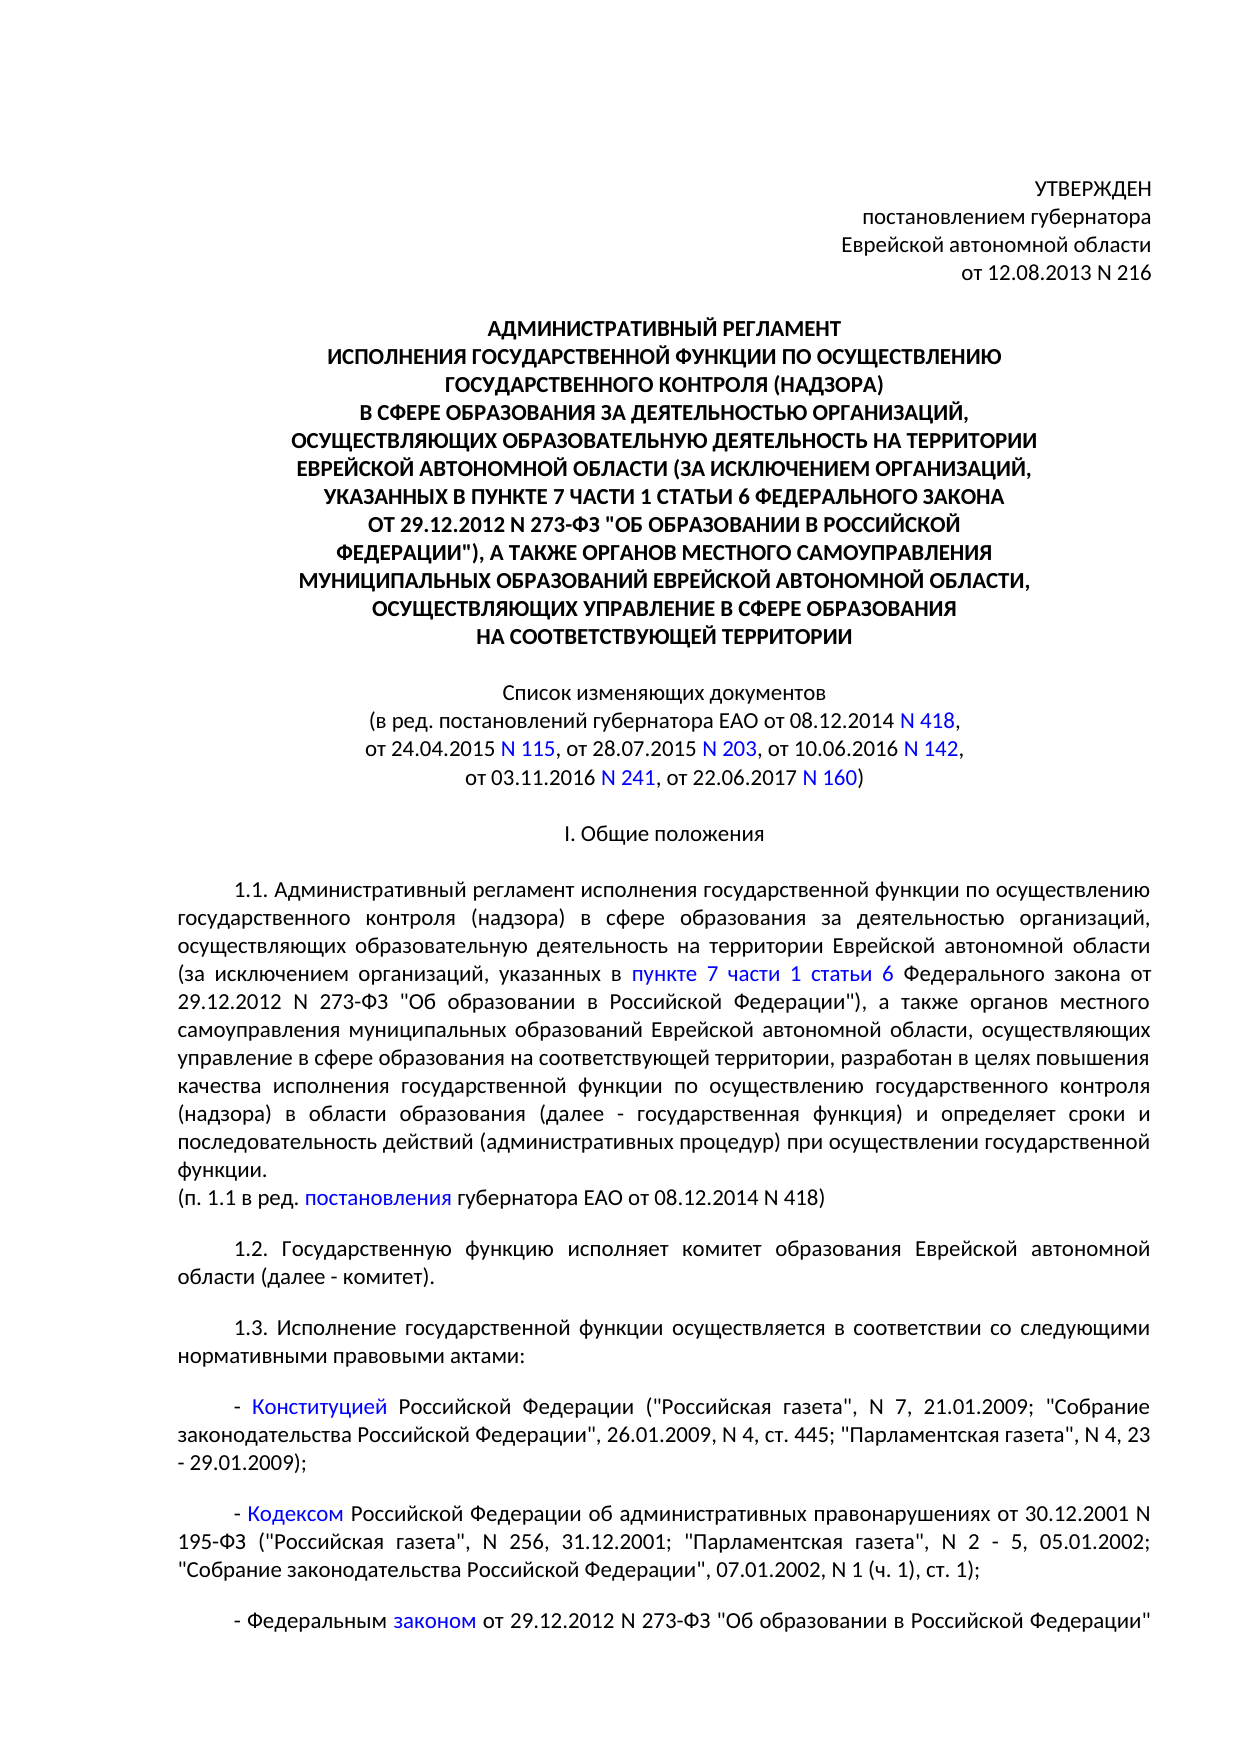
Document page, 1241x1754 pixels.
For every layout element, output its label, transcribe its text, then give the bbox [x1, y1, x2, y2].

title ФЕДЕРАЦИИ"), А ТАКЖЕ ОРГАНОВ МЕСТНОГО САМОУПРАВЛЕНИЯ [177, 538, 1152, 566]
title ГОСУДАРСТВЕННОГО КОНТРОЛЯ (НАДЗОРА) [177, 370, 1152, 398]
text от 24.04.2015 N 115, от 28.07.2015 N 203, от 10.06.2016 N 142, [177, 734, 1152, 763]
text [177, 1606, 1152, 1634]
text Список изменяющих документов [177, 678, 1152, 707]
title ОСУЩЕСТВЛЯЮЩИХ УПРАВЛЕНИЕ В СФЕРЕ ОБРАЗОВАНИЯ [177, 594, 1152, 622]
title В СФЕРЕ ОБРАЗОВАНИЯ ЗА ДЕЯТЕЛЬНОСТЬЮ ОРГАНИЗАЦИЙ, [177, 398, 1152, 426]
text от 12.08.2013 N 216 [177, 258, 1152, 286]
text 1.2. Государственную функцию исполняет комитет образования Еврейской автономной области (далее - комитет). [177, 1234, 1152, 1290]
title УКАЗАННЫХ В ПУНКТЕ 7 ЧАСТИ 1 СТАТЬИ 6 ФЕДЕРАЛЬНОГО ЗАКОНА [177, 482, 1152, 510]
title ОСУЩЕСТВЛЯЮЩИХ ОБРАЗОВАТЕЛЬНУЮ ДЕЯТЕЛЬНОСТЬ НА ТЕРРИТОРИИ [177, 426, 1152, 454]
title НА СООТВЕТСТВУЮЩЕЙ ТЕРРИТОРИИ [177, 622, 1152, 651]
text (в ред. постановлений губернатора ЕАО от 08.12.2014 N 418, [177, 707, 1152, 734]
title ОТ 29.12.2012 N 273-ФЗ "ОБ ОБРАЗОВАНИИ В РОССИЙСКОЙ [177, 510, 1152, 538]
text 1.3. Исполнение государственной функции осуществляется в соответствии со следующими нормативными правовыми актами: [177, 1313, 1152, 1369]
title ИСПОЛНЕНИЯ ГОСУДАРСТВЕННОЙ ФУНКЦИИ ПО ОСУЩЕСТВЛЕНИЮ [177, 342, 1152, 370]
text УТВЕРЖДЕН [177, 174, 1152, 202]
text постановлением губернатора [177, 202, 1152, 230]
text - Кодексом Российской Федерации об административных правонарушениях от 30.12.2001 N 195-ФЗ ("Российская газета", N 256, 31.12.2001; "Парламентская газета", N 2 - 5, 05.01.2002; "Собрание законодательства Российской Федерации", 07.01.2002, N 1 (ч. 1), ст. 1); [177, 1499, 1152, 1583]
title МУНИЦИПАЛЬНЫХ ОБРАЗОВАНИЙ ЕВРЕЙСКОЙ АВТОНОМНОЙ ОБЛАСТИ, [177, 566, 1152, 594]
text I. Общие положения [177, 819, 1152, 847]
text от 03.11.2016 N 241, от 22.06.2017 N 160) [177, 763, 1152, 791]
text (п. 1.1 в ред. постановления губернатора ЕАО от 08.12.2014 N 418) [177, 1183, 1152, 1211]
title ЕВРЕЙСКОЙ АВТОНОМНОЙ ОБЛАСТИ (ЗА ИСКЛЮЧЕНИЕМ ОРГАНИЗАЦИЙ, [177, 454, 1152, 482]
text 1.1. Административный регламент исполнения государственной функции по осуществлению государственного контроля (надзора) в сфере образования за деятельностью организаций, осуществляющих образовательную деятельность на территории Еврейской автономной области (за исключением организаций, указанных в пункте 7 части 1 статьи 6 Федерального закона от 29.12.2012 N 273-ФЗ "Об образовании в Российской Федерации"), а также органов местного самоуправления муниципальных образований Еврейской автономной области, осуществляющих управление в сфере образования на соответствующей территории, разработан в целях повышения качества исполнения государственной функции по осуществлению государственного контроля (надзора) в области образования (далее - государственная функция) и определяет сроки и последовательность действий (административных процедур) при осуществлении государственной функции. [177, 875, 1152, 1183]
title АДМИНИСТРАТИВНЫЙ РЕГЛАМЕНТ [177, 314, 1152, 342]
text - Конституцией Российской Федерации ("Российская газета", N 7, 21.01.2009; "Собрание законодательства Российской Федерации", 26.01.2009, N 4, ст. 445; "Парламентская газета", N 4, 23 - 29.01.2009); [177, 1392, 1152, 1476]
text Еврейской автономной области [177, 230, 1152, 258]
